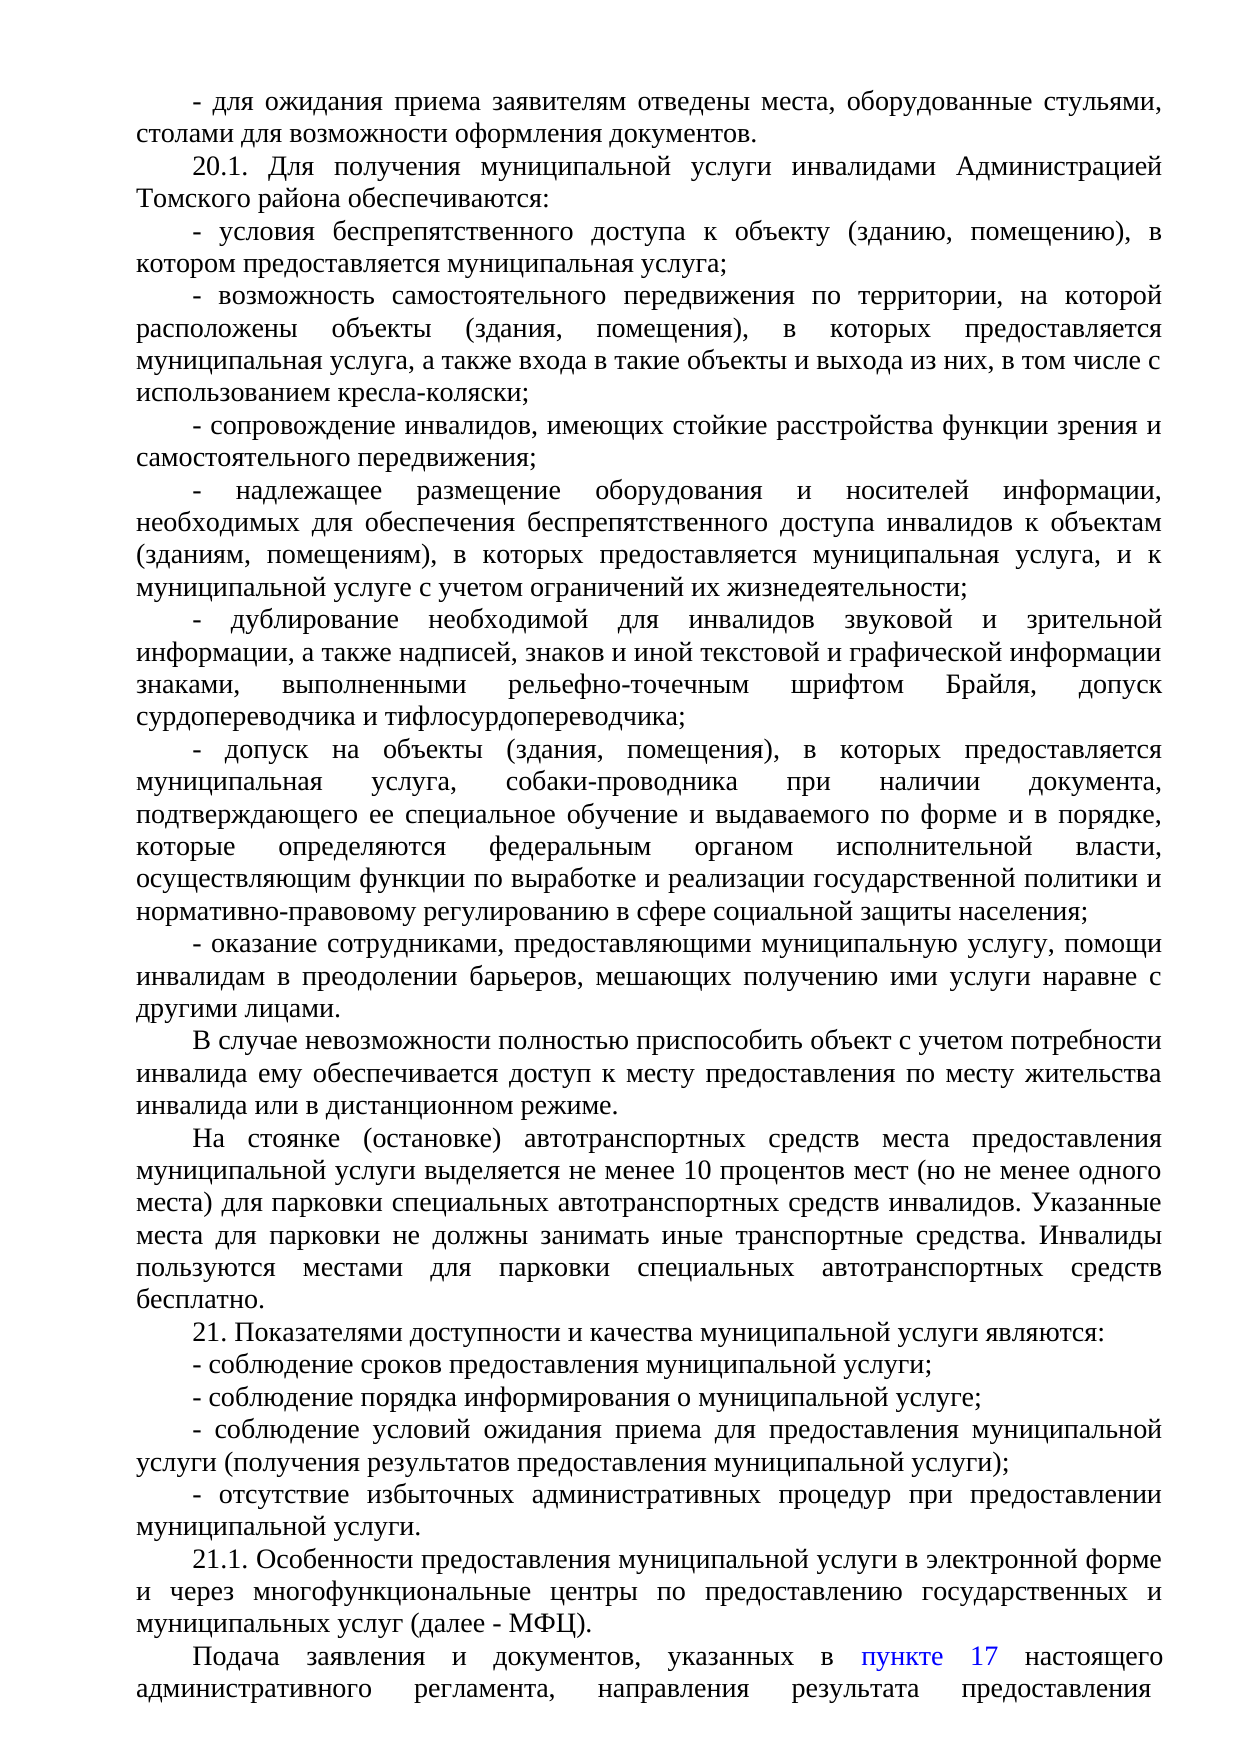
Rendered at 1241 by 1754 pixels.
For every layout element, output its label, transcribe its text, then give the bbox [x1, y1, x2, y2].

text 20.1. Для получения муниципальной услуги инвалидами Администрацией Томского района обеспечиваются: [136, 149, 1163, 213]
text - отсутствие избыточных административных процедур при предоставлении муниципальной услуги. [136, 1477, 1163, 1542]
text - допуск на объекты (здания, помещения), в которых предоставляется муниципальная услуга, собаки-проводника при наличии документа, подтверждающего ее специальное обучение и выдаваемого по форме и в порядке, которые определяются федеральным органом исполнительной власти, осуществляющим функции по выработке и реализации государственной политики и нормативно-правовому регулированию в сфере социальной защиты населения; [136, 732, 1163, 926]
text 21. Показателями доступности и качества муниципальной услуги являются: [136, 1315, 1163, 1347]
text - сопровождение инвалидов, имеющих стойкие расстройства функции зрения и самостоятельного передвижения; [136, 408, 1163, 473]
text В случае невозможности полностью приспособить объект с учетом потребности инвалида ему обеспечивается доступ к месту предоставления по месту жительства инвалида или в дистанционном режиме. [136, 1023, 1163, 1121]
text - условия беспрепятственного доступа к объекту (зданию, помещению), в котором предоставляется муниципальная услуга; [136, 213, 1163, 278]
text - надлежащее размещение оборудования и носителей информации, необходимых для обеспечения беспрепятственного доступа инвалидов к объектам (зданиям, помещениям), в которых предоставляется муниципальная услуга, и к муниципальной услуге с учетом ограничений их жизнедеятельности; [136, 473, 1163, 602]
text - соблюдение условий ожидания приема для предоставления муниципальной услуги (получения результатов предоставления муниципальной услуги); [136, 1412, 1163, 1477]
text 21.1. Особенности предоставления муниципальной услуги в электронной форме и через многофункциональные центры по предоставлению государственных и муниципальных услуг (далее - МФЦ). [136, 1542, 1163, 1639]
text - дублирование необходимой для инвалидов звуковой и зрительной информации, а также надписей, знаков и иной текстовой и графической информации знаками, выполненными рельефно-точечным шрифтом Брайля, допуск сурдопереводчика и тифлосурдопереводчика; [136, 602, 1163, 732]
text - для ожидания приема заявителям отведены места, оборудованные стульями, столами для возможности оформления документов. [136, 84, 1163, 149]
text На стоянке (остановке) автотранспортных средств места предоставления муниципальной услуги выделяется не менее 10 процентов мест (но не менее одного места) для парковки специальных автотранспортных средств инвалидов. Указанные места для парковки не должны занимать иные транспортные средства. Инвалиды пользуются местами для парковки специальных автотранспортных средств бесплатно. [136, 1121, 1163, 1315]
text - соблюдение порядка информирования о муниципальной услуге; [136, 1380, 1163, 1412]
text - соблюдение сроков предоставления муниципальной услуги; [136, 1347, 1163, 1380]
text Подача заявления и документов, указанных в пункте 17 настоящего административного регламента, направления результата предоставления [136, 1639, 1163, 1704]
text - возможность самостоятельного передвижения по территории, на которой расположены объекты (здания, помещения), в которых предоставляется муниципальная услуга, а также входа в такие объекты и выхода из них, в том числе с использованием кресла-коляски; [136, 278, 1163, 408]
text - оказание сотрудниками, предоставляющими муниципальную услугу, помощи инвалидам в преодолении барьеров, мешающих получению ими услуги наравне с другими лицами. [136, 926, 1163, 1023]
